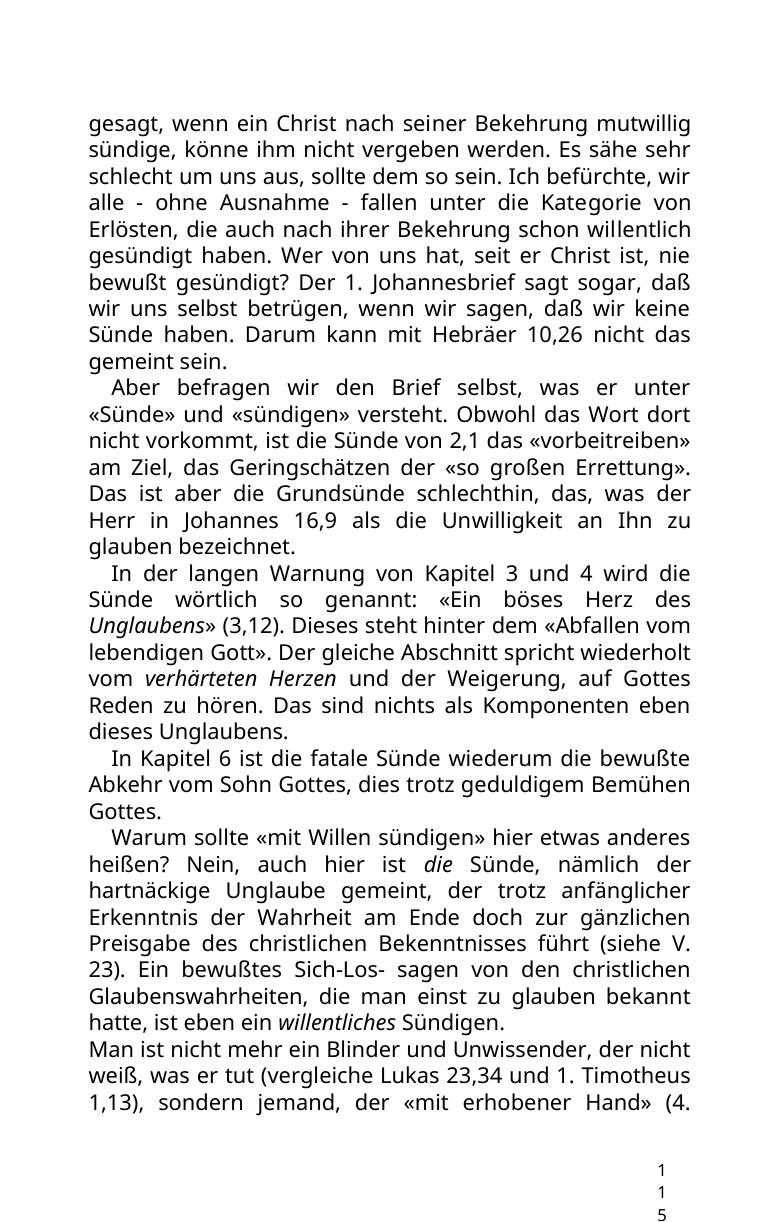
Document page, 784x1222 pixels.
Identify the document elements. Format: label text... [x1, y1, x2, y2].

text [88, 110, 691, 375]
text Warum sollte «mit Willen sündigen» hier etwas anderes heißen? Nein, auch hier ist die Sünde, nämlich der hartnäckige Unglaube gemeint, der trotz anfänglicher Erkenntnis der Wahrheit am Ende doch zur gänzlichen Preisgabe des christlichen Bekenntnisses führt (siehe V. 23). Ein bewußtes Sich-Los- sagen von den christlichen Glaubenswahrheiten, die man einst zu glauben bekannt hatte, ist eben ein willentliches Sündigen. [88, 824, 691, 1036]
text In der langen Warnung von Kapitel 3 und 4 wird die Sünde wörtlich so genannt: «Ein böses Herz des Unglaubens» (3,12). Dieses steht hinter dem «Abfallen vom lebendigen Gott». Der gleiche Abschnitt spricht wiederholt vom verhärteten Herzen und der Weigerung, auf Gottes Reden zu hören. Das sind nichts als Komponenten eben dieses Unglaubens. [88, 560, 691, 745]
text In Kapitel 6 ist die fatale Sünde wiederum die bewußte Abkehr vom Sohn Gottes, dies trotz geduldigem Bemühen Gottes. [88, 745, 691, 824]
text Aber befragen wir den Brief selbst, was er unter «Sünde» und «sündigen» versteht. Obwohl das Wort dort nicht vorkommt, ist die Sünde von 2,1 das «vorbeitreiben» am Ziel, das Geringschätzen der «so großen Errettung». Das ist aber die Grundsünde schlechthin, das, was der Herr in Johannes 16,9 als die Unwilligkeit an Ihn zu glauben bezeichnet. [88, 375, 691, 560]
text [88, 1036, 691, 1116]
